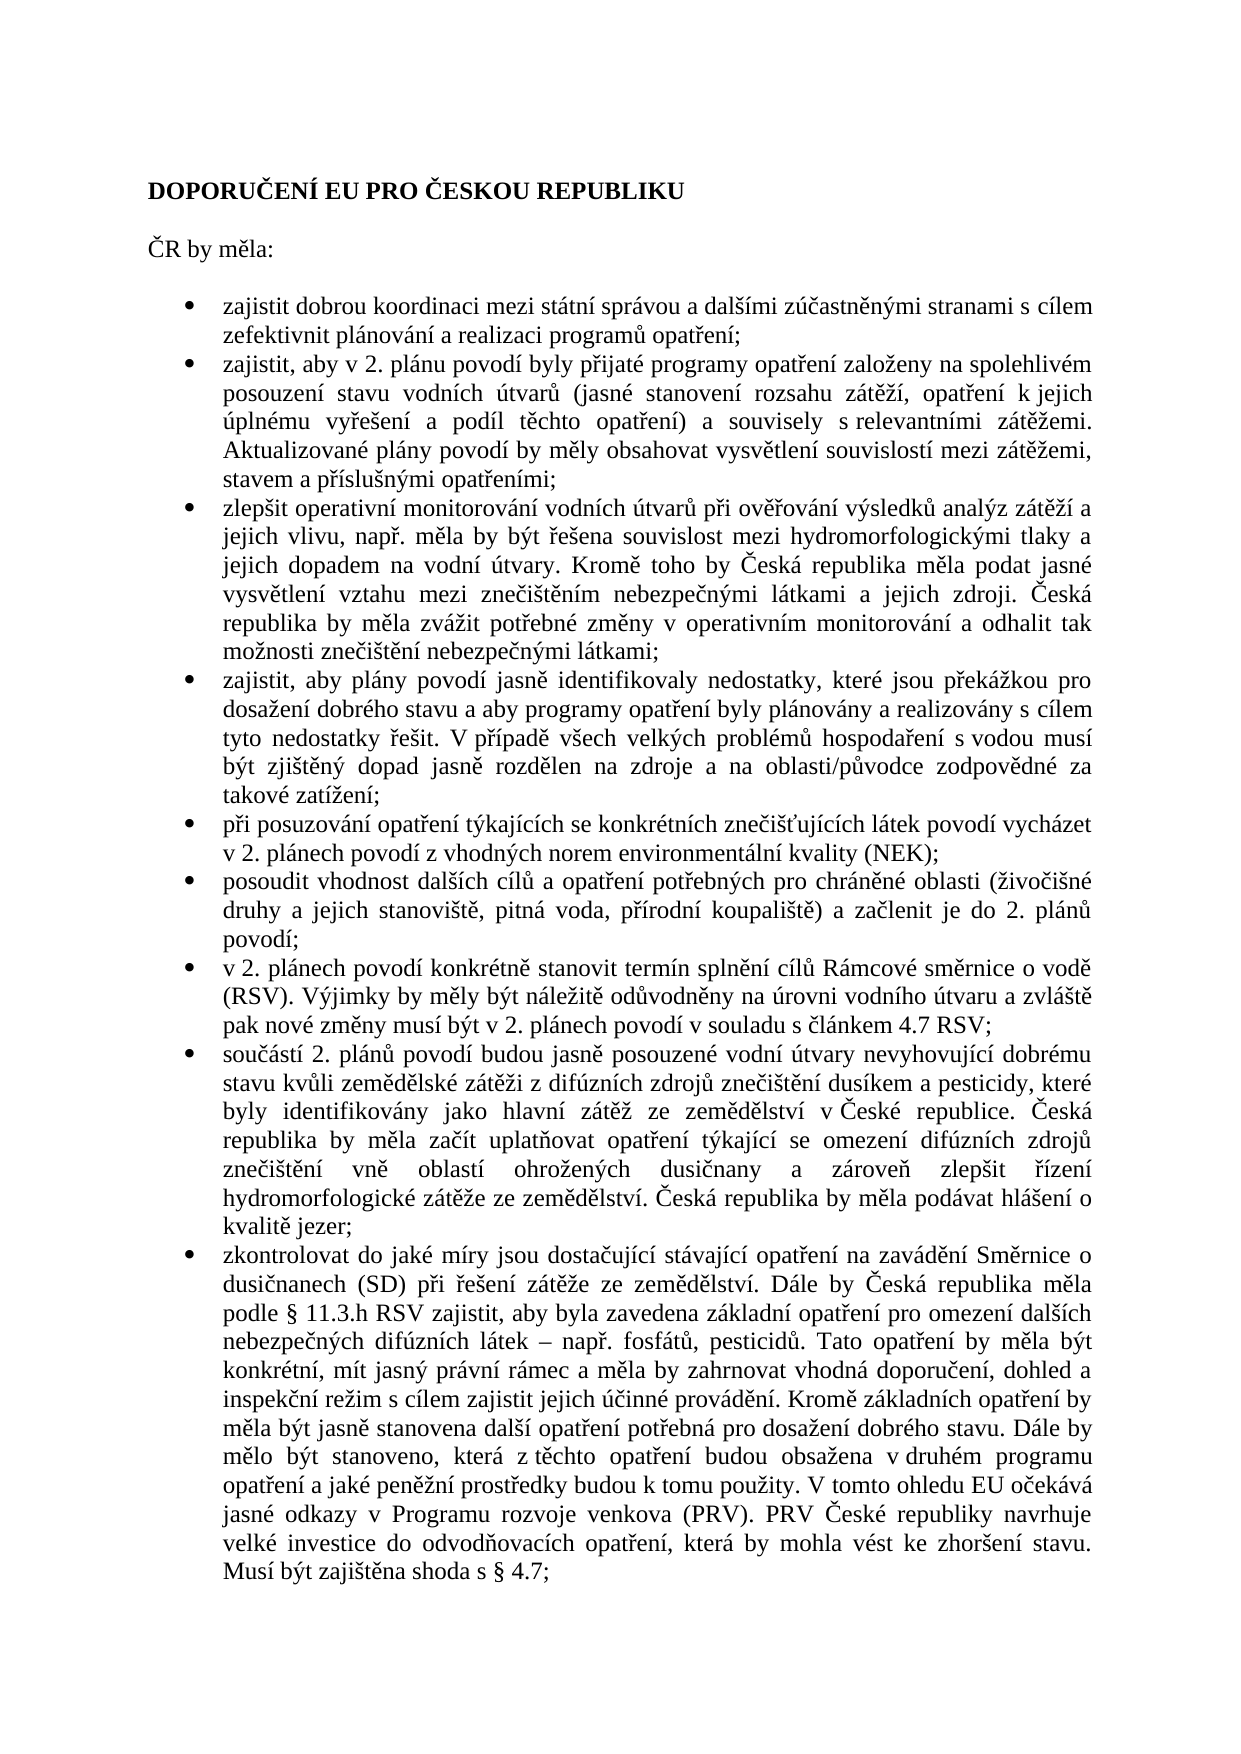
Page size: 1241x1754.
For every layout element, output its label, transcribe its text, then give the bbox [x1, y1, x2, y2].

list zajistit, aby plány povodí jasně identifikovaly nedostatky, které jsou překážkou pro dosažení dobrého stavu a aby programy opatření byly plánovány a realizovány s cílem tyto nedostatky řešit. V případě všech velkých problémů hospodaření s vodou musí být zjištěný dopad jasně rozdělen na zdroje a na oblasti/původce zodpovědné za takové zatížení; [185, 665, 1093, 809]
list zlepšit operativní monitorování vodních útvarů při ověřování výsledků analýz zátěží a jejich vlivu, např. měla by být řešena souvislost mezi hydromorfologickými tlaky a jejich dopadem na vodní útvary. Kromě toho by Česká republika měla podat jasné vysvětlení vztahu mezi znečištěním nebezpečnými látkami a jejich zdroji. Česká republika by měla zvážit potřebné změny v operativním monitorování a odhalit tak možnosti znečištění nebezpečnými látkami; [185, 493, 1093, 665]
text DOPORUČENÍ EU PRO ČESKOU REPUBLIKU [148, 176, 1093, 205]
list posoudit vhodnost dalších cílů a opatření potřebných pro chráněné oblasti (živočišné druhy a jejich stanoviště, pitná voda, přírodní koupaliště) a začlenit je do 2. plánů povodí; [185, 866, 1093, 953]
list zajistit, aby v 2. plánu povodí byly přijaté programy opatření založeny na spolehlivém posouzení stavu vodních útvarů (jasné stanovení rozsahu zátěží, opatření k jejich úplnému vyřešení a podíl těchto opatření) a souvisely s relevantními zátěžemi. Aktualizované plány povodí by měly obsahovat vysvětlení souvislostí mezi zátěžemi, stavem a příslušnými opatřeními; [185, 349, 1093, 493]
list součástí 2. plánů povodí budou jasně posouzené vodní útvary nevyhovující dobrému stavu kvůli zemědělské zátěži z difúzních zdrojů znečištění dusíkem a pesticidy, které byly identifikovány jako hlavní zátěž ze zemědělství v České republice. Česká republika by měla začít uplatňovat opatření týkající se omezení difúzních zdrojů znečištění vně oblastí ohrožených dusičnany a zároveň zlepšit řízení hydromorfologické zátěže ze zemědělství. Česká republika by měla podávat hlášení o kvalitě jezer; [185, 1039, 1093, 1240]
list při posuzování opatření týkajících se konkrétních znečišťujících látek povodí vycházet v 2. plánech povodí z vhodných norem environmentální kvality (NEK); [185, 809, 1093, 866]
text ČR by měla: [148, 234, 1093, 263]
list zkontrolovat do jaké míry jsou dostačující stávající opatření na zavádění Směrnice o dusičnanech (SD) při řešení zátěže ze zemědělství. Dále by Česká republika měla podle § 11.3.h RSV zajistit, aby byla zavedena základní opatření pro omezení dalších nebezpečných difúzních látek – např. fosfátů, pesticidů. Tato opatření by měla být konkrétní, mít jasný právní rámec a měla by zahrnovat vhodná doporučení, dohled a inspekční režim s cílem zajistit jejich účinné provádění. Kromě základních opatření by měla být jasně stanovena další opatření potřebná pro dosažení dobrého stavu. Dále by mělo být stanoveno, která z těchto opatření budou obsažena v druhém programu opatření a jaké peněžní prostředky budou k tomu použity. V tomto ohledu EU očekává jasné odkazy v Programu rozvoje venkova (PRV). PRV České republiky navrhuje velké investice do odvodňovacích opatření, která by mohla vést ke zhoršení stavu. Musí být zajištěna shoda s § 4.7; [185, 1240, 1093, 1585]
list v 2. plánech povodí konkrétně stanovit termín splnění cílů Rámcové směrnice o vodě (RSV). Výjimky by měly být náležitě odůvodněny na úrovni vodního útvaru a zvláště pak nové změny musí být v 2. plánech povodí v souladu s článkem 4.7 RSV; [185, 953, 1093, 1039]
list zajistit dobrou koordinaci mezi státní správou a dalšími zúčastněnými stranami s cílem zefektivnit plánování a realizaci programů opatření; [185, 291, 1093, 349]
